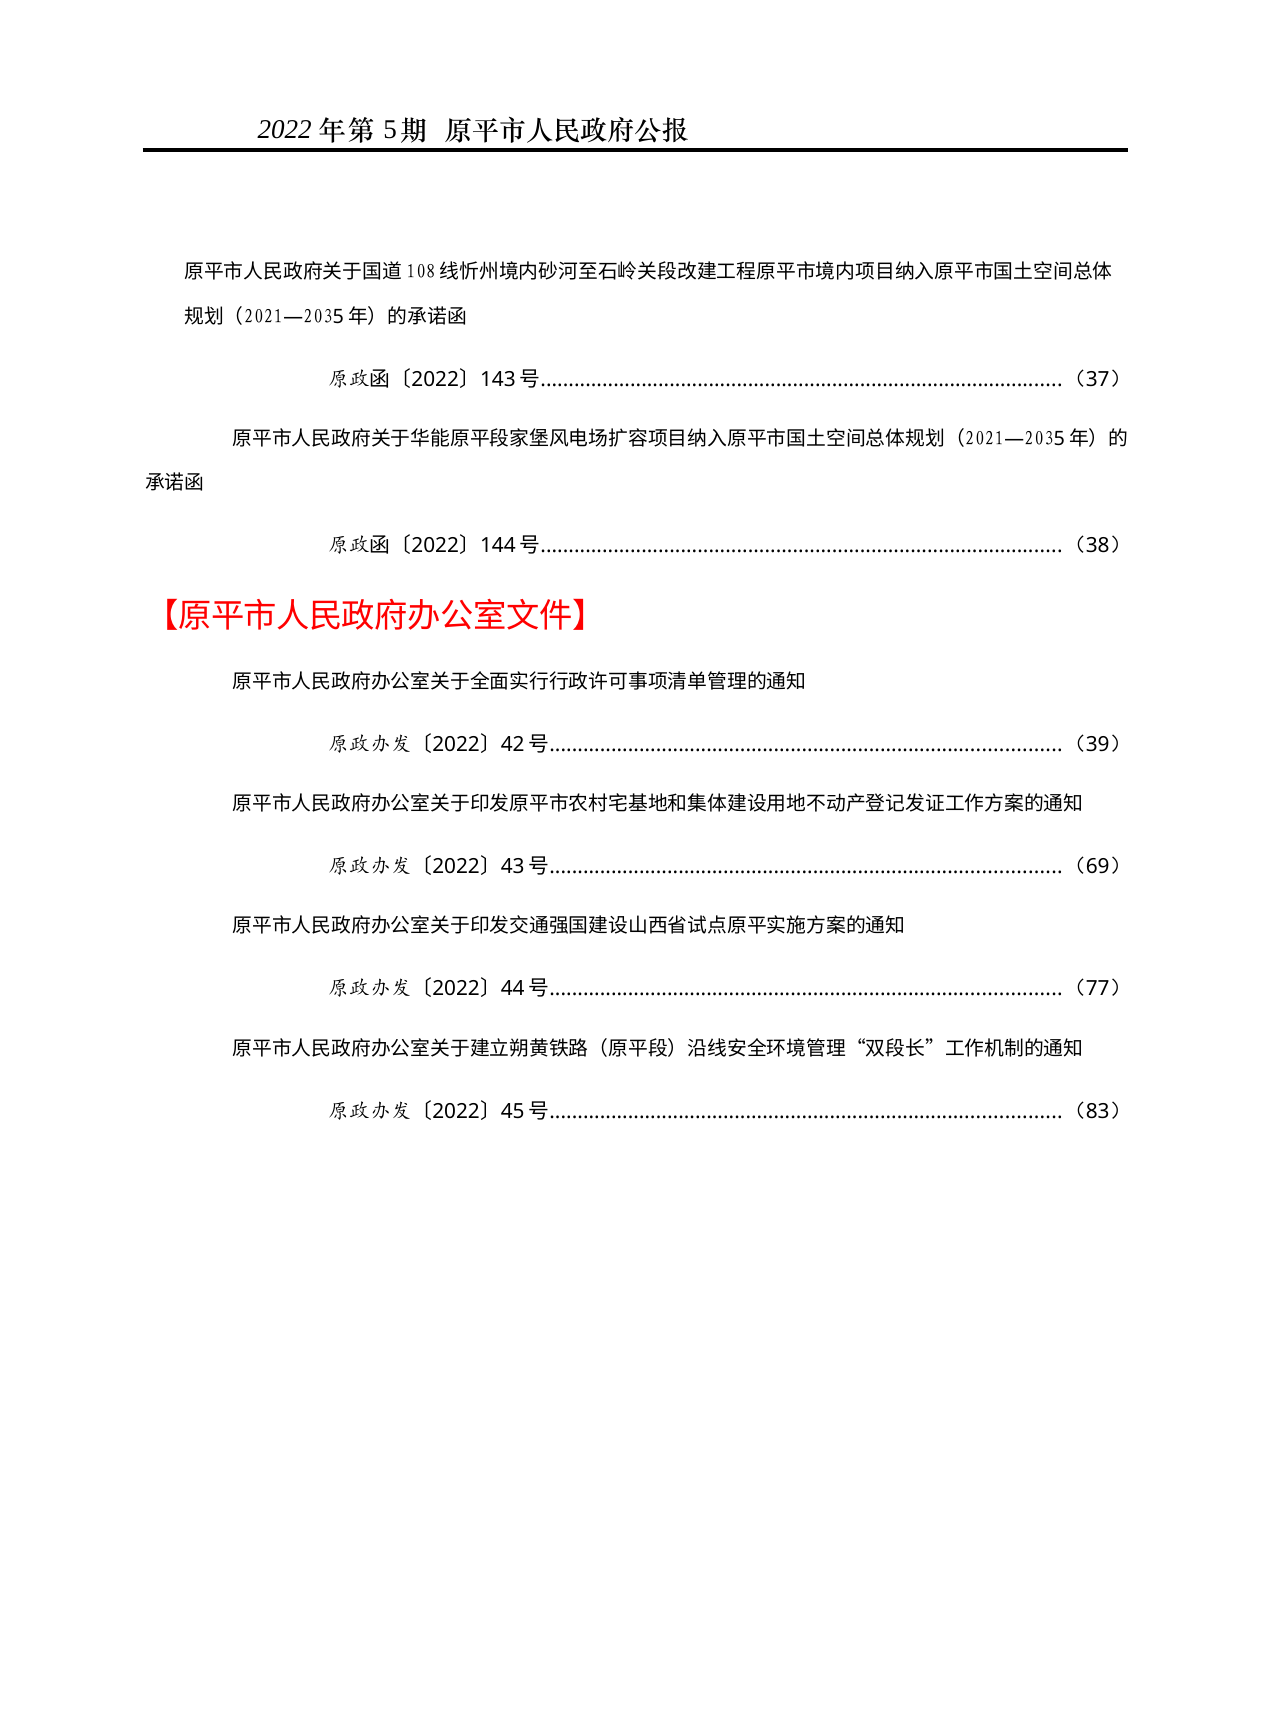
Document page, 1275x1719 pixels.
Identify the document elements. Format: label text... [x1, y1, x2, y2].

text 原平市人民政府办公室关于印发原平市农村宅基地和集体建设用地不动产登记发证工作方案的通知 [145, 787, 1130, 816]
text 原平市人民政府办公室关于全面实行行政许可事项清单管理的通知 [145, 665, 1130, 694]
text 原平市人民政府办公室关于印发交通强国建设山西省试点原平实施方案的通知 [145, 910, 1130, 938]
text 原平市人民政府办公室关于建立朔黄铁路（原平段）沿线安全环境管理“双段长”工作机制的通知 [145, 1032, 1130, 1061]
text 原政函〔2022〕144号 （38） [145, 532, 1130, 556]
text 原政办发〔2022〕42号 （39） [145, 730, 1130, 754]
text 【原平市人民政府办公室文件】 [145, 594, 1130, 632]
text 原平市人民政府关于国道108线忻州境内砂河至石岭关段改建工程原平市境内项目纳入原平市国土空间总体规划（2021—2035年）的承诺函 [184, 256, 1130, 329]
text 原平市人民政府关于华能原平段家堡风电场扩容项目纳入原平市国土空间总体规划（2021—2035年）的承诺函 [145, 422, 1130, 496]
text 原政函〔2022〕143号 （37） [145, 365, 1130, 389]
text 原政办发〔2022〕43号 （69） [145, 853, 1130, 876]
text 原政办发〔2022〕44号 （77） [145, 975, 1130, 999]
text 原政办发〔2022〕45号 （83） [145, 1097, 1130, 1121]
